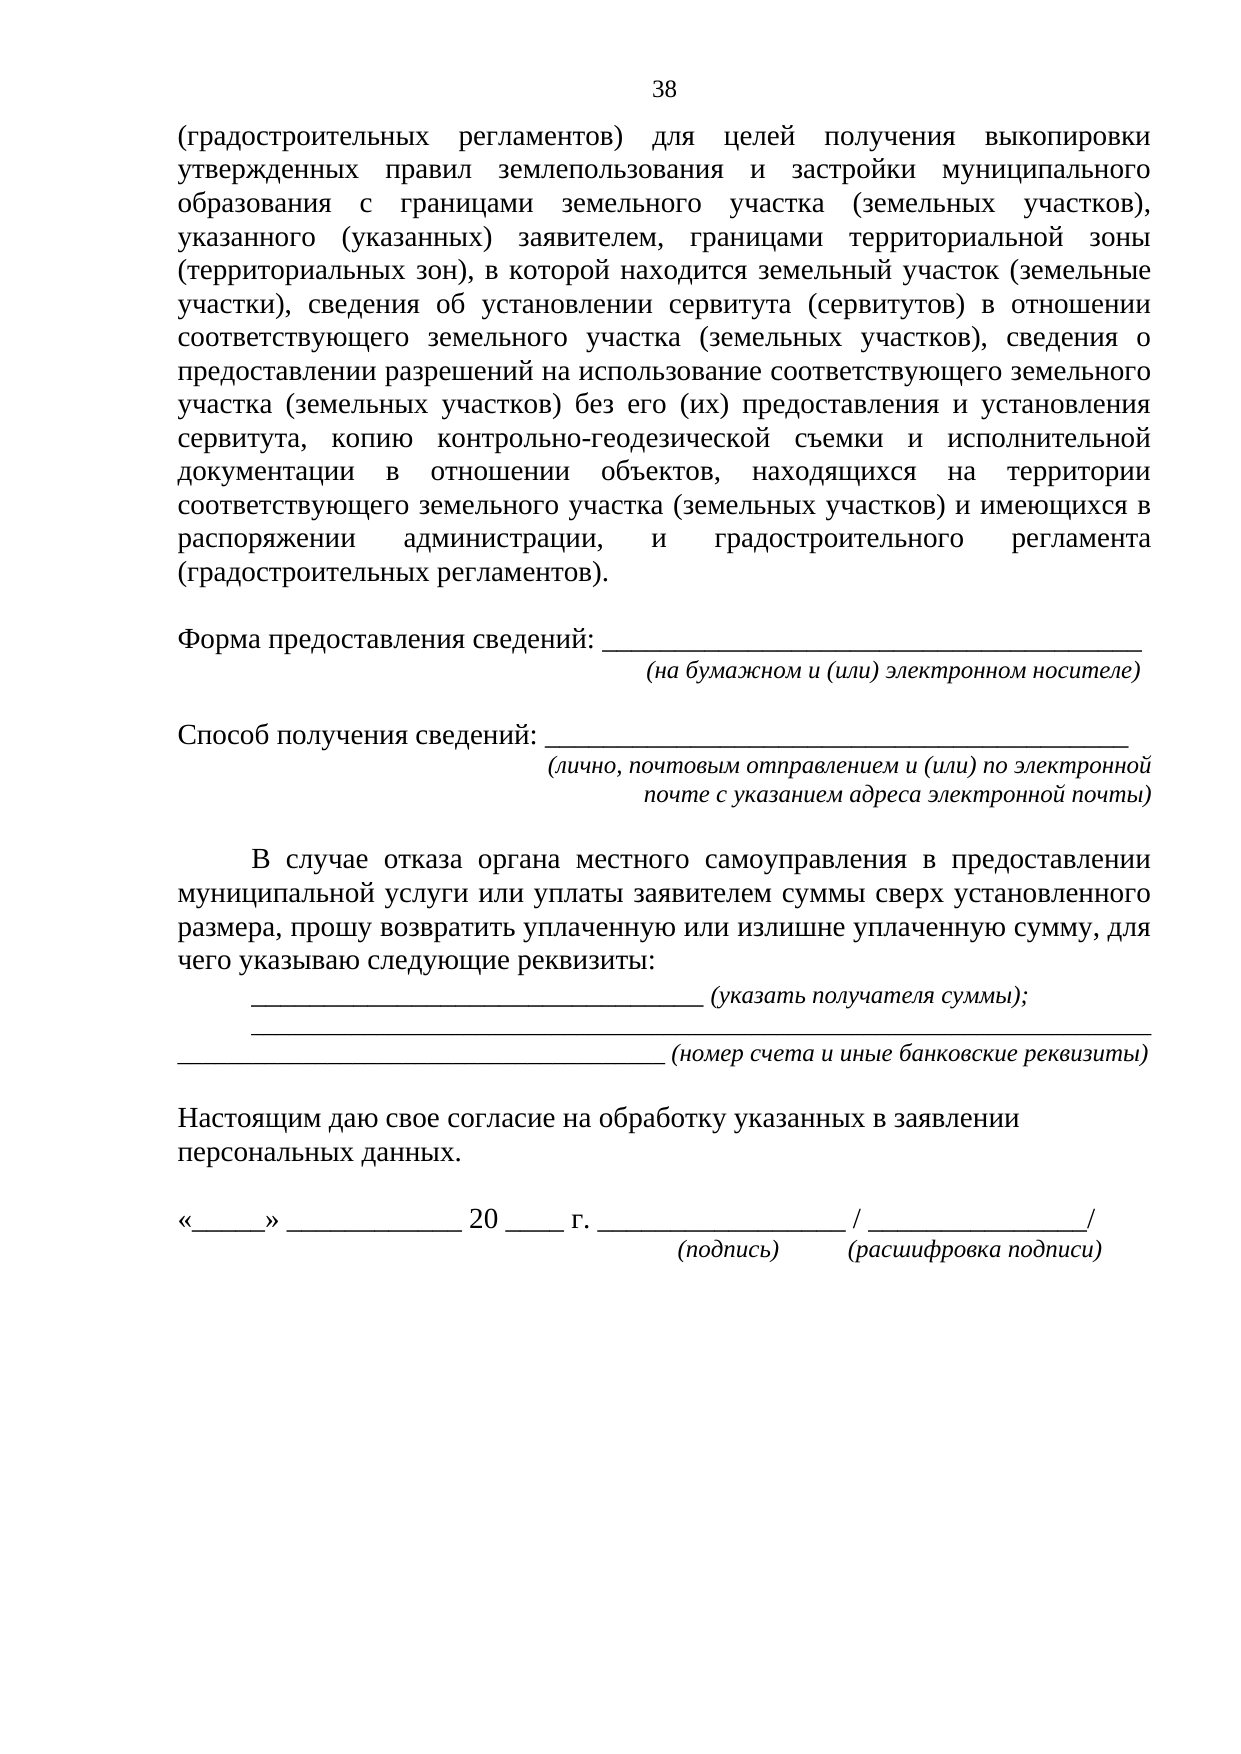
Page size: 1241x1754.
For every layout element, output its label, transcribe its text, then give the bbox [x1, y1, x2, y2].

text «_____» ____________ 20 ____ г. _________________ / _______________/ [177, 1201, 1152, 1234]
text Форма предоставления сведений: _____________________________________ [177, 621, 1152, 655]
text _______________________________ (указать получателя суммы); [177, 976, 1152, 1009]
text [177, 118, 1152, 588]
text (лично, почтовым отправлением и (или) по электронной почте с указанием адреса электронной почты) [177, 751, 1152, 808]
text _______________________________________________________________________________________________________________ (номер счета и иные банковские реквизиты) [177, 1009, 1152, 1067]
text Настоящим даю свое согласие на обработку указанных в заявлении персональных данных. [177, 1100, 1152, 1167]
text В случае отказа органа местного самоуправления в предоставлении муниципальной услуги или уплаты заявителем суммы сверх установленного размера, прошу возвратить уплаченную или излишне уплаченную сумму, для чего указываю следующие реквизиты: [177, 842, 1152, 976]
text Способ получения сведений: ________________________________________ [177, 717, 1152, 751]
text (подпись) (расшифровка подписи) [177, 1234, 1152, 1263]
text (на бумажном и (или) электронном носителе) [177, 655, 1152, 683]
